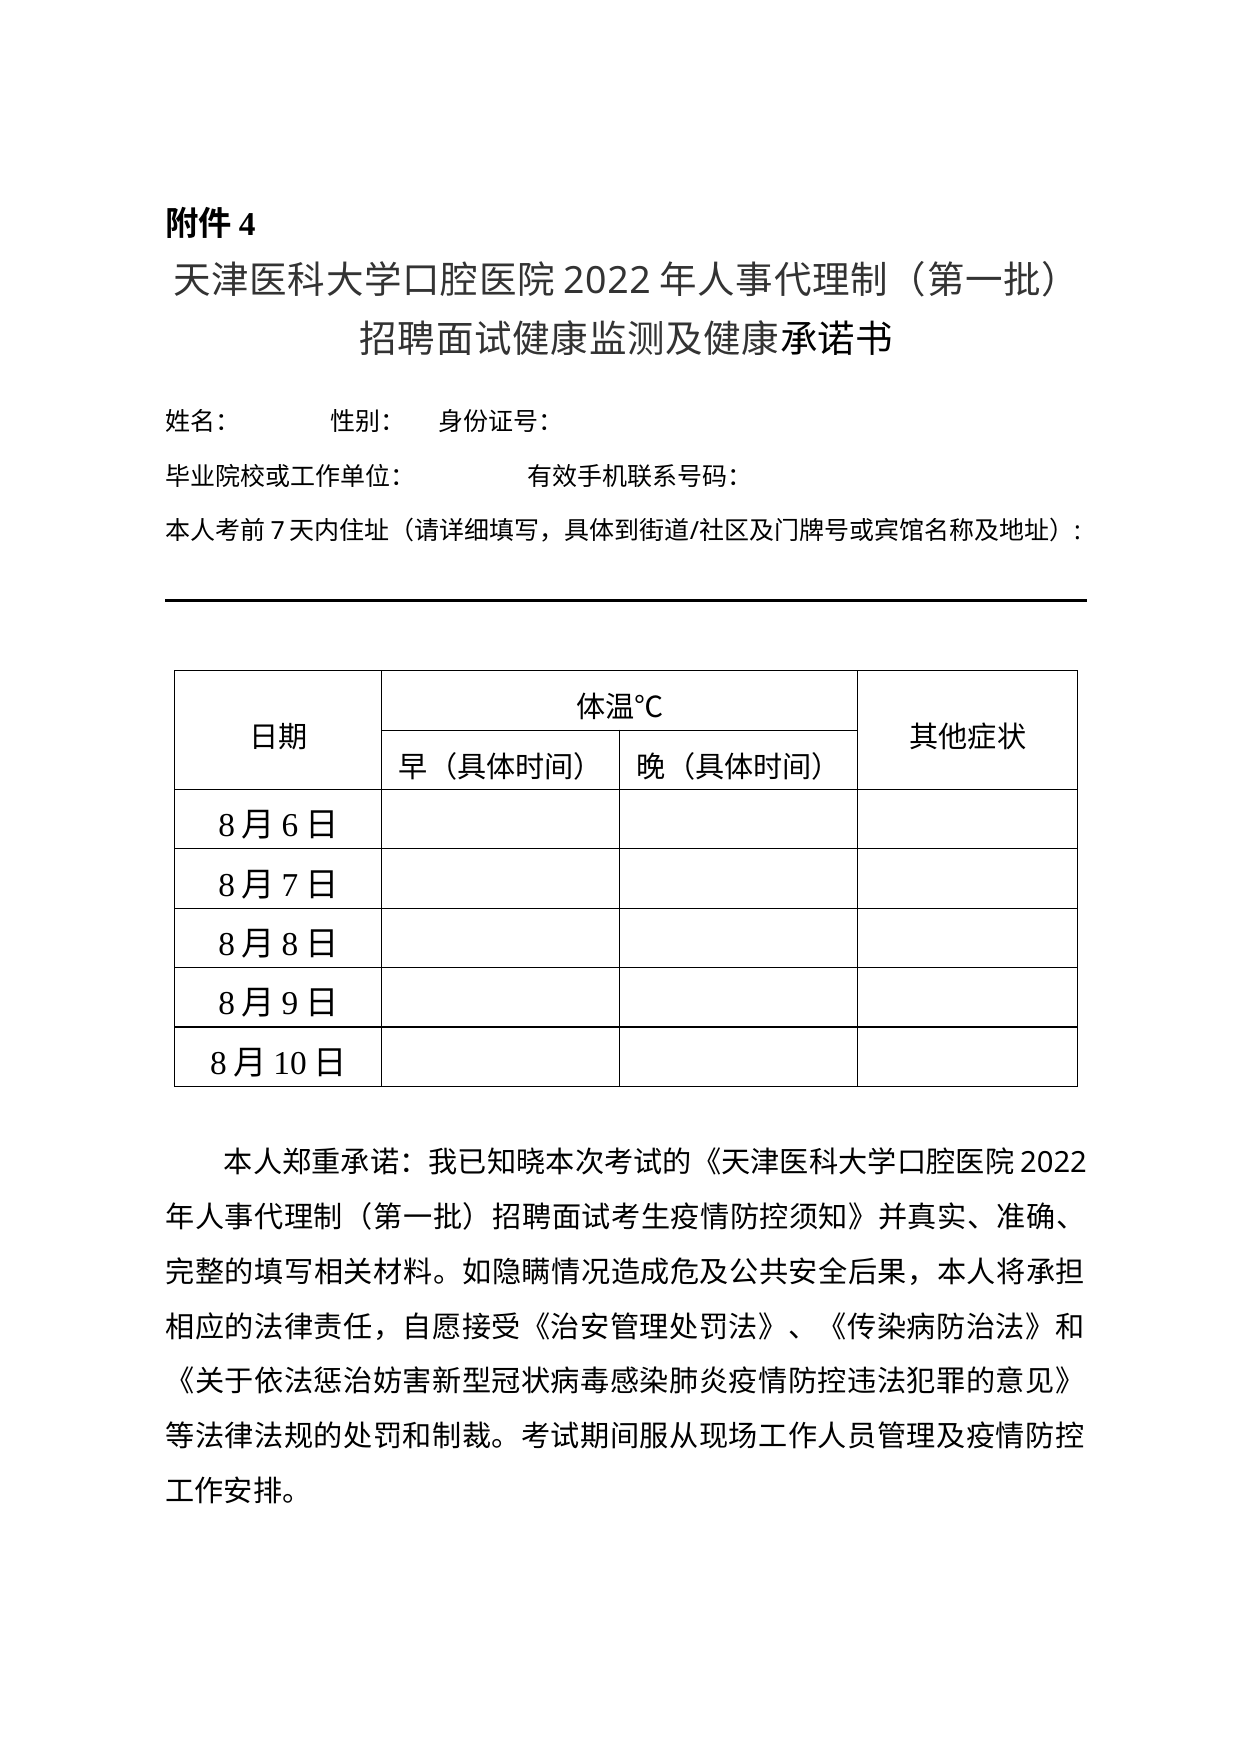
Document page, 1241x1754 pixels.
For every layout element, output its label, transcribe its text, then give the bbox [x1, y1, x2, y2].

table_cell [858, 909, 1077, 967]
table_cell [620, 909, 857, 967]
table_cell [858, 968, 1077, 1026]
table_cell [382, 909, 619, 967]
table_cell 早（具体时间） [382, 731, 619, 789]
table_cell [382, 1028, 619, 1086]
text 姓名： 性别： 身份证号： [165, 402, 1087, 438]
table_cell [382, 968, 619, 1026]
text 本人考前7天内住址（请详细填写，具体到街道/社区及门牌号或宾馆名称及地址）: [165, 511, 1087, 547]
text 附件4 [165, 189, 1087, 247]
table_cell [620, 790, 857, 848]
table_cell 8月9日 [175, 968, 381, 1026]
table_cell [620, 849, 857, 908]
table_cell 8月6日 [175, 790, 381, 848]
text 天津医科大学口腔医院2022年人事代理制（第一批）招聘面试健康监测及健康承诺书 [165, 247, 1087, 364]
table_cell 8月10日 [175, 1028, 381, 1086]
table_cell [382, 849, 619, 908]
text 毕业院校或工作单位： 有效手机联系号码： [165, 456, 1087, 492]
table_header 体温℃ [382, 671, 857, 729]
text 本人郑重承诺：我已知晓本次考试的《天津医科大学口腔医院2022年人事代理制（第一批）招聘面试考生疫情防控须知》并真实、准确、完整的填写相关材料。如隐瞒情况造成危及公共安全后果，本人将承担相应的法律责任，自愿接受《治安管理处罚法》、《传染病防治法》和《关于依法惩治妨害新型冠状病毒感染肺炎疫情防控违法犯罪的意见》等法律法规的处罚和制裁。考试期间服从现场工作人员管理及疫情防控工作安排。 [165, 1138, 1087, 1510]
table_cell [620, 1028, 857, 1086]
table_cell [858, 849, 1077, 908]
table_cell 8月7日 [175, 849, 381, 908]
table_cell [858, 1028, 1077, 1086]
table_cell [382, 790, 619, 848]
table_cell 晚（具体时间） [620, 731, 857, 789]
table_cell [858, 790, 1077, 848]
table_header 其他症状 [858, 671, 1077, 789]
table_cell 8月8日 [175, 909, 381, 967]
table_header 日期 [175, 671, 381, 789]
table_cell [620, 968, 857, 1026]
